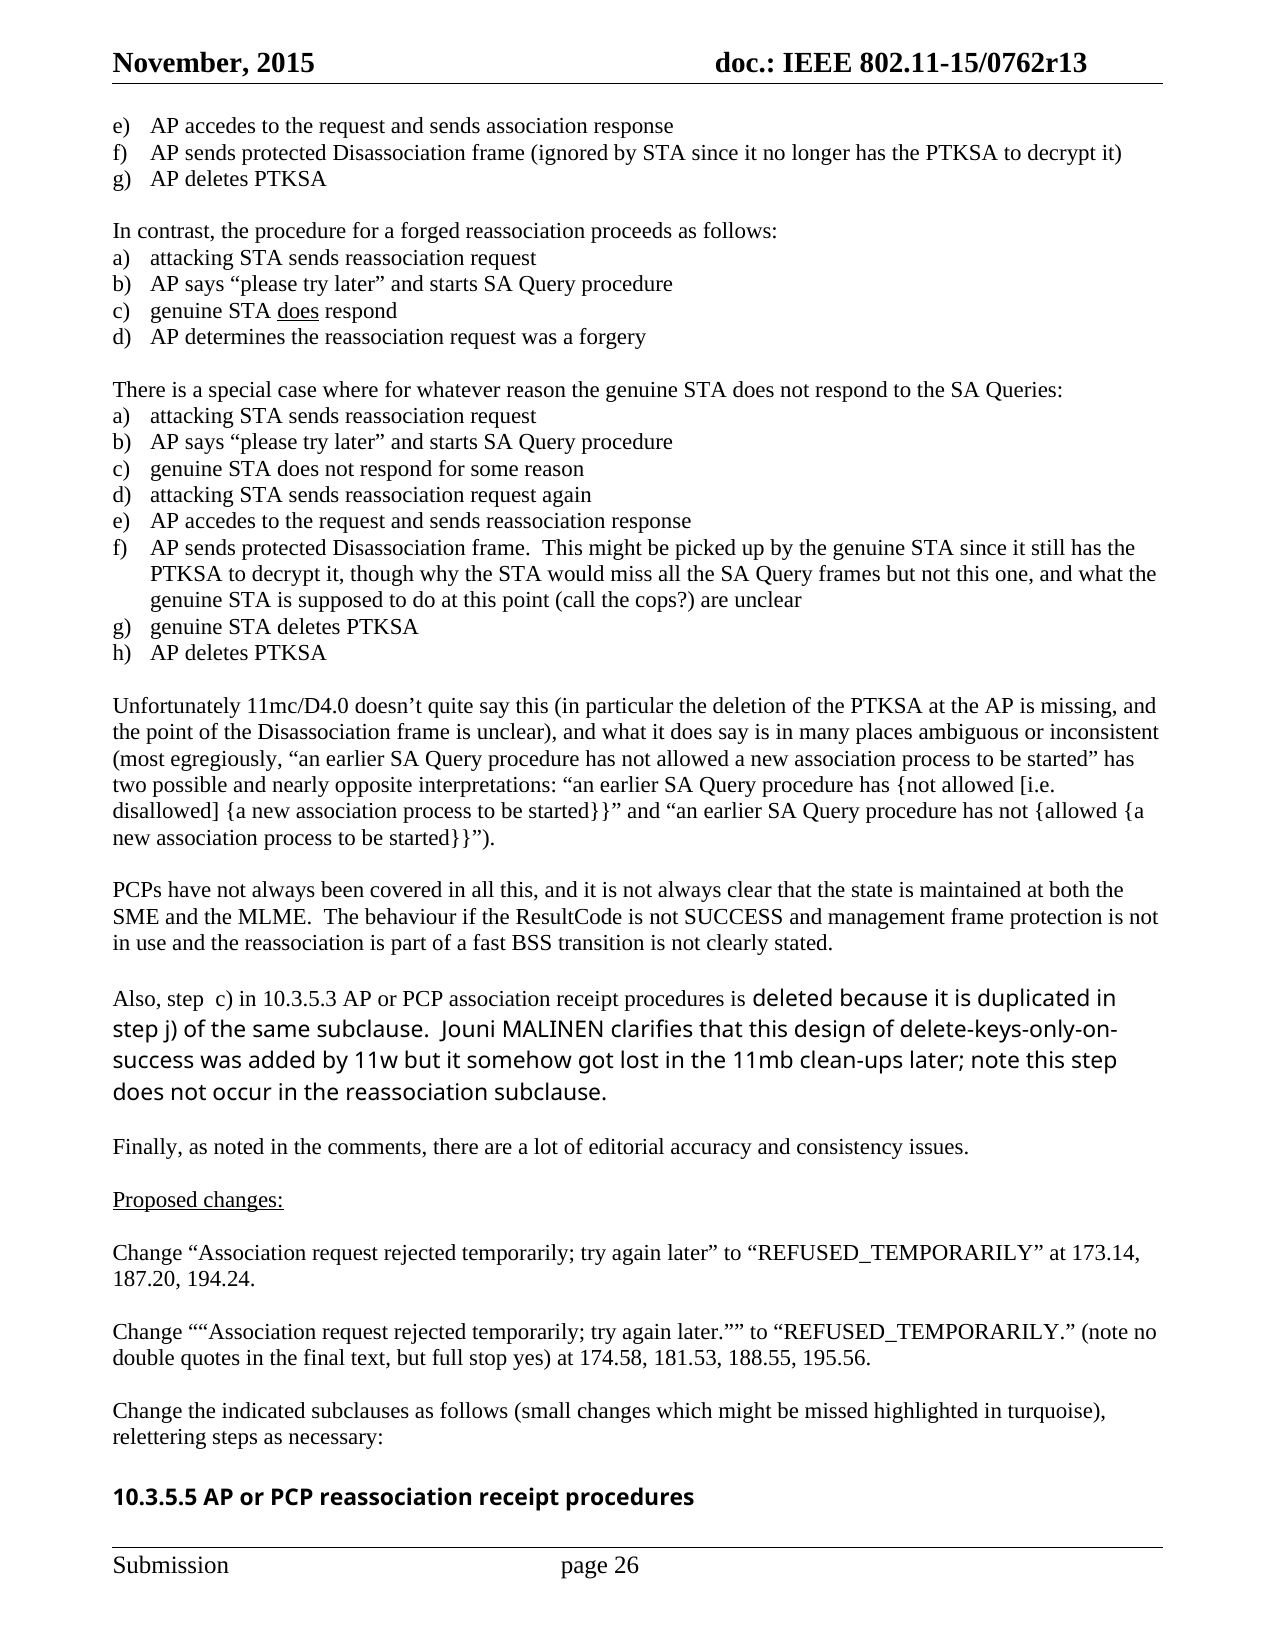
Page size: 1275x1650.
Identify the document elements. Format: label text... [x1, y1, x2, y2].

list AP says “please try later” and starts SA Query procedure [112, 270, 1163, 297]
list attacking STA sends reassociation request [112, 244, 1163, 270]
text There is a special case where for whatever reason the genuine STA does not respond to the SA Queries: [112, 376, 1163, 402]
list AP deletes PTKSA [112, 639, 1163, 666]
list AP says “please try later” and starts SA Query procedure [112, 428, 1163, 455]
list AP determines the reassociation request was a forgery [112, 323, 1163, 349]
text Change ““Association request rejected temporarily; try again later.”” to “REFUSED_TEMPORARILY.” (note no double quotes in the final text, but full stop yes) at 174.58, 181.53, 188.55, 195.56. [112, 1318, 1163, 1370]
list AP sends protected Disassociation frame (ignored by STA since it no longer has the PTKSA to decrypt it) [112, 138, 1163, 165]
text Change “Association request rejected temporarily; try again later” to “REFUSED_TEMPORARILY” at 173.14, 187.20, 194.24. [112, 1239, 1163, 1291]
list AP deletes PTKSA [112, 165, 1163, 191]
text Proposed changes: [112, 1186, 1163, 1212]
list genuine STA does respond [112, 297, 1163, 323]
text PCPs have not always been covered in all this, and it is not always clear that the state is maintained at both the SME and the MLME. The behaviour if the ResultCode is not SUCCESS and management frame protection is not in use and the reassociation is part of a fast BSS transition is not clearly stated. [112, 876, 1163, 956]
text In contrast, the procedure for a forged reassociation proceeds as follows: [112, 218, 1163, 244]
list AP accedes to the request and sends reassociation response [112, 507, 1163, 534]
text Unfortunately 11mc/D4.0 doesn’t quite say this (in particular the deletion of the PTKSA at the AP is missing, and the point of the Disassociation frame is unclear), and what it does say is in many places ambiguous or inconsistent (most egregiously, “an earlier SA Query procedure has not allowed a new association process to be started” has two possible and nearly opposite interpretations: “an earlier SA Query procedure has {not allowed [i.e. disallowed] {a new association process to be started}}” and “an earlier SA Query procedure has not {allowed {a new association process to be started}}”). [112, 692, 1163, 850]
list AP sends protected Disassociation frame. This might be picked up by the genuine STA since it still has the PTKSA to decrypt it, though why the STA would miss all the SA Query frames but not this one, and what the genuine STA is supposed to do at this point (call the cops?) are unclear [112, 534, 1163, 613]
list AP accedes to the request and sends association response [112, 112, 1163, 138]
text 10.3.5.5 AP or PCP reassociation receipt procedures [112, 1481, 1163, 1512]
list attacking STA sends reassociation request again [112, 481, 1163, 507]
list attacking STA sends reassociation request [112, 402, 1163, 428]
text Change the indicated subclauses as follows (small changes which might be missed highlighted in turquoise), relettering steps as necessary: [112, 1397, 1163, 1449]
text Finally, as noted in the comments, there are a lot of editorial accuracy and consistency issues. [112, 1133, 1163, 1159]
text Also, step c) in 10.3.5.3 AP or PCP association receipt procedures is deleted because it is duplicated in step j) of the same subclause. Jouni MALINEN clarifies that this design of delete-keys-only-on-success was added by 11w but it somehow got lost in the 11mb clean-ups later; note this step does not occur in the reassociation subclause. [112, 982, 1163, 1107]
list genuine STA deletes PTKSA [112, 613, 1163, 639]
list genuine STA does not respond for some reason [112, 455, 1163, 481]
